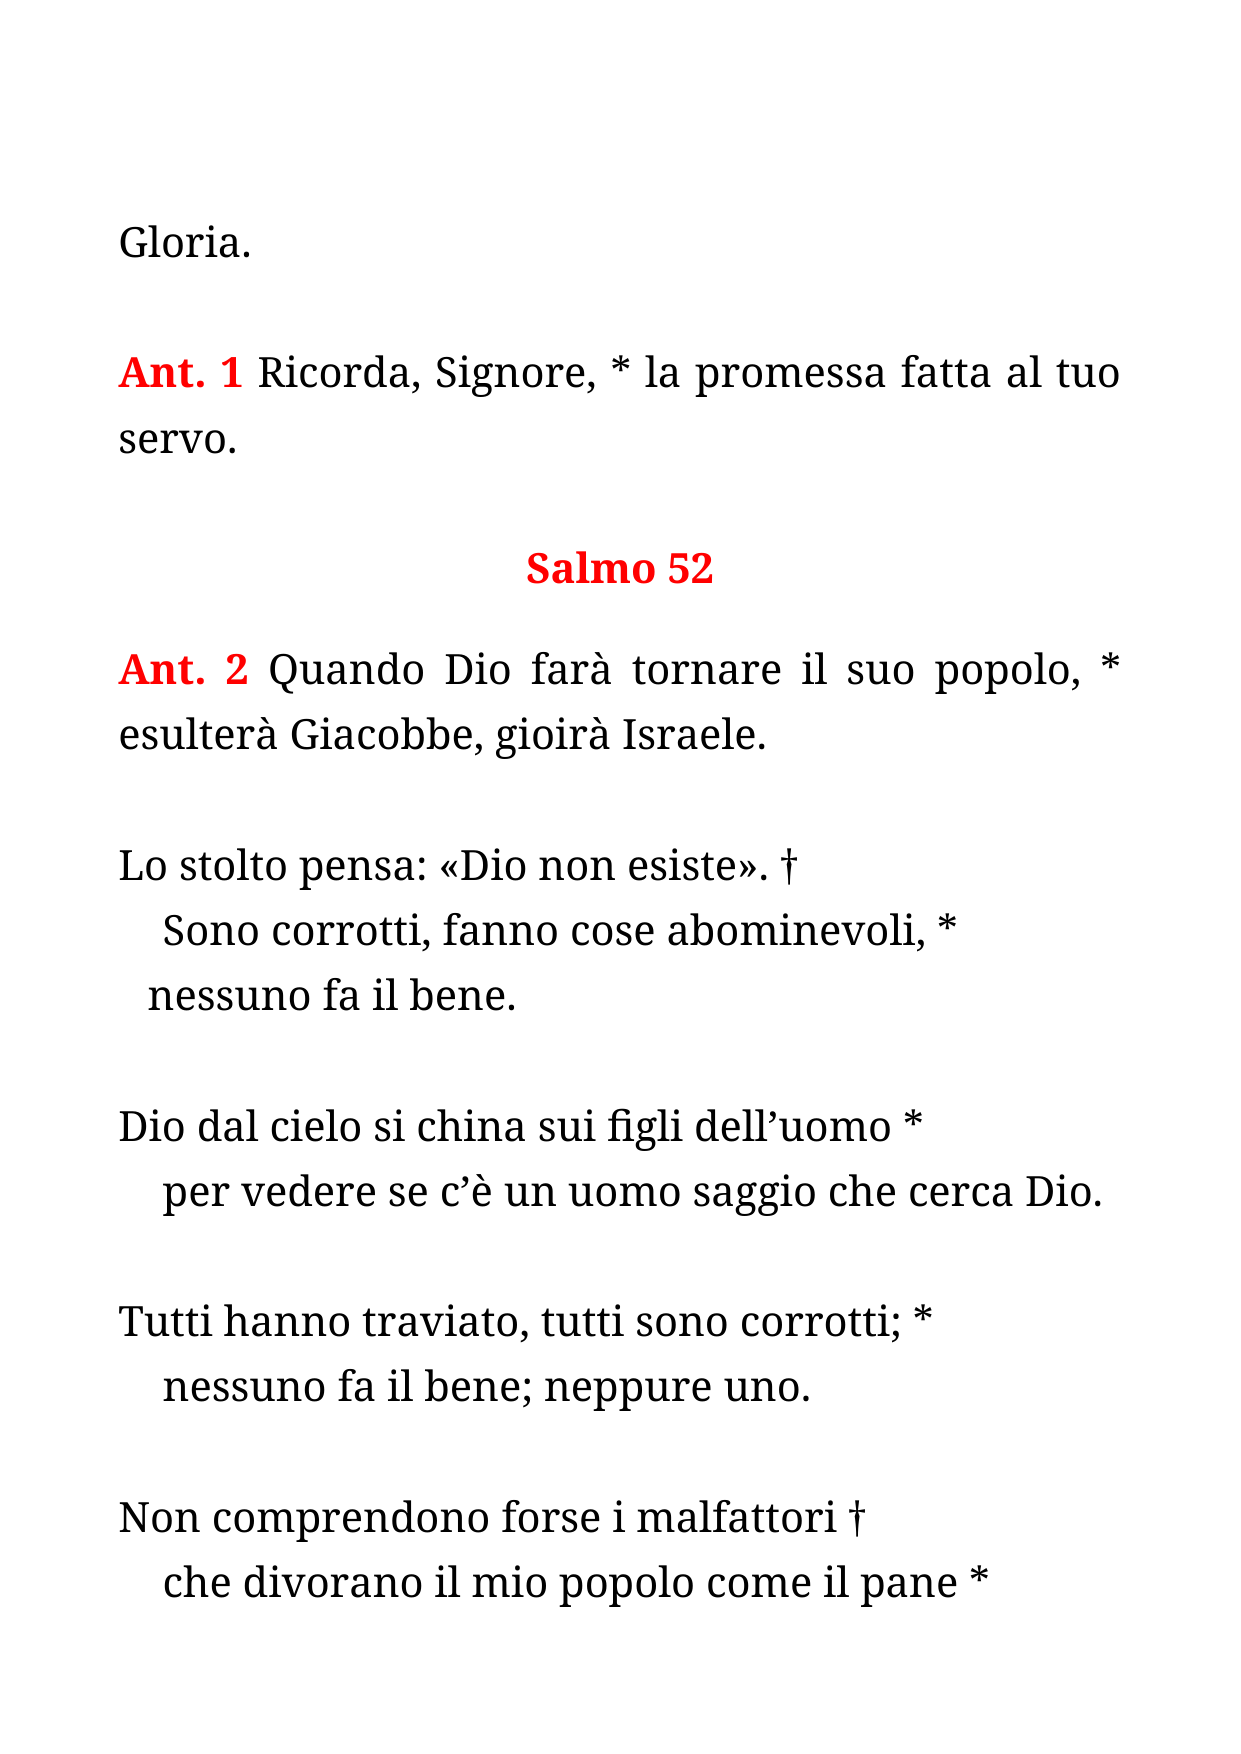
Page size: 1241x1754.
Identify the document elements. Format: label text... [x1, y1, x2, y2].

text Non comprendono forse i malfattori † [118, 1488, 1122, 1544]
text che divorano il mio popolo come il pane * [118, 1553, 1122, 1610]
text Salmo 52 [118, 539, 1122, 596]
text per vedere se c’è un uomo saggio che cerca Dio. [118, 1162, 1122, 1218]
text Ant. 1 Ricorda, Signore, * la promessa fatta al tuo servo. [118, 343, 1122, 465]
text Ant. 2 Quando Dio farà tornare il suo popolo, * esulterà Giacobbe, gioirà Israele. [118, 640, 1122, 762]
text Lo stolto pensa: «Dio non esiste». † [118, 836, 1122, 892]
text Dio dal cielo si china sui figli dell’uomo * [118, 1096, 1122, 1153]
text nessuno fa il bene; neppure uno. [118, 1357, 1122, 1414]
text Sono corrotti, fanno cose abominevoli, * [147, 901, 1122, 958]
text nessuno fa il bene. [118, 966, 1122, 1023]
text Gloria. [118, 213, 1122, 269]
text Tutti hanno traviato, tutti sono corrotti; * [118, 1292, 1122, 1349]
